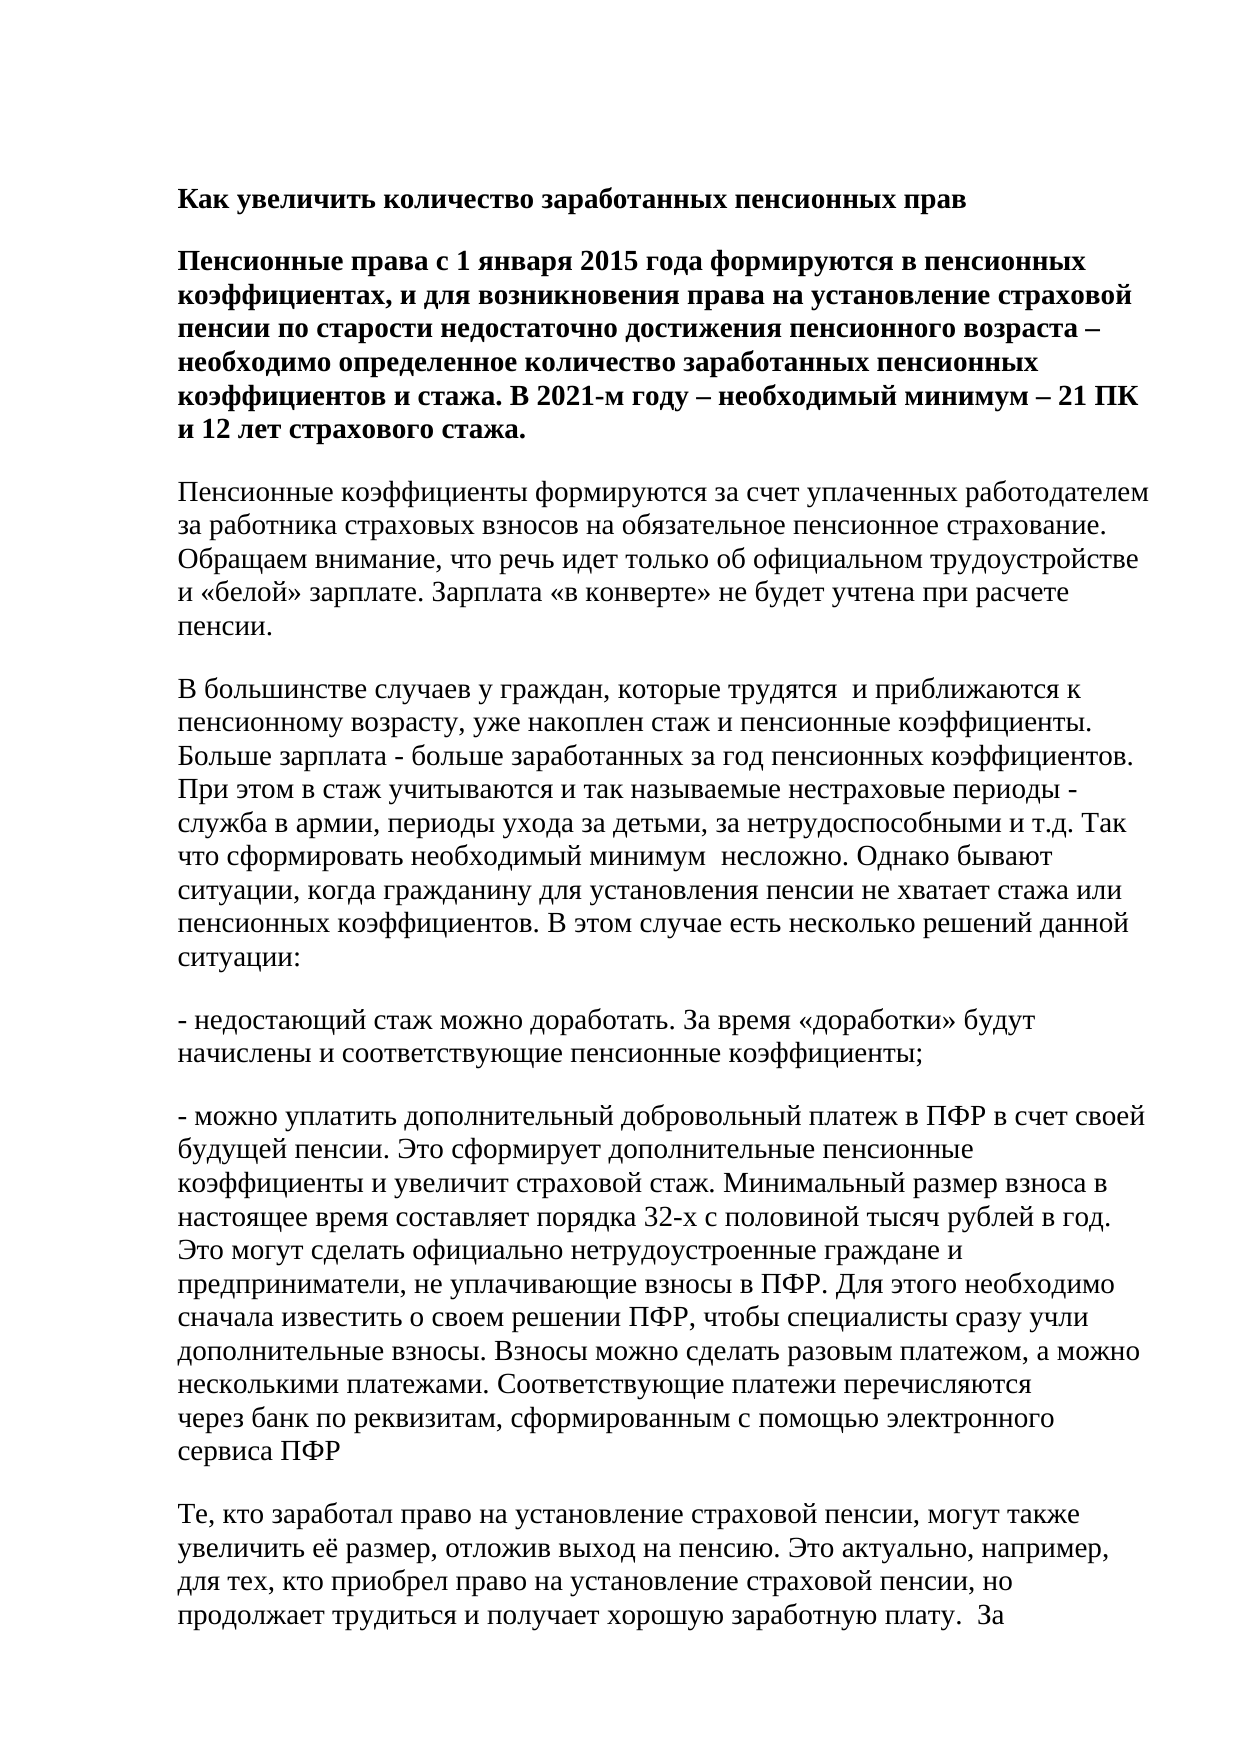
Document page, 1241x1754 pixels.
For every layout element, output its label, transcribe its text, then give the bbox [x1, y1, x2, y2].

text Пенсионные коэффициенты формируются за счет уплаченных работодателем за работника страховых взносов на обязательное пенсионное страхование. Обращаем внимание, что речь идет только об официальном трудоустройстве и «белой» зарплате. Зарплата «в конверте» не будет учтена при расчете пенсии. [177, 474, 1152, 642]
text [177, 1496, 1152, 1630]
text Как увеличить количество заработанных пенсионных прав [177, 181, 1152, 214]
text - можно уплатить дополнительный добровольный платеж в ПФР в счет своей будущей пенсии. Это сформирует дополнительные пенсионные коэффициенты и увеличит страховой стаж. Минимальный размер взноса в настоящее время составляет порядка 32-х с половиной тысяч рублей в год. Это могут сделать официально нетрудоустроенные граждане и предприниматели, не уплачивающие взносы в ПФР. Для этого необходимо сначала известить о своем решении ПФР, чтобы специалисты сразу учли дополнительные взносы. Взносы можно сделать разовым платежом, а можно несколькими платежами. Соответствующие платежи перечисляются через банк по реквизитам, сформированным с помощью электронного сервиса ПФР [177, 1098, 1152, 1467]
text В большинстве случаев у граждан, которые трудятся и приближаются к пенсионному возрасту, уже накоплен стаж и пенсионные коэффициенты. Больше зарплата - больше заработанных за год пенсионных коэффициентов. При этом в стаж учитываются и так называемые нестраховые периоды - служба в армии, периоды ухода за детьми, за нетрудоспособными и т.д. Так что сформировать необходимый минимум несложно. Однако бывают ситуации, когда гражданину для установления пенсии не хватает стажа или пенсионных коэффициентов. В этом случае есть несколько решений данной ситуации: [177, 671, 1152, 973]
text - недостающий стаж можно доработать. За время «доработки» будут начислены и соответствующие пенсионные коэффициенты; [177, 1002, 1152, 1069]
text Пенсионные права с 1 января 2015 года формируются в пенсионных коэффициентах, и для возникновения права на установление страховой пенсии по старости недостаточно достижения пенсионного возраста – необходимо определенное количество заработанных пенсионных коэффициентов и стажа. В 2021-м году – необходимый минимум – 21 ПК и 12 лет страхового стажа. [177, 243, 1152, 445]
